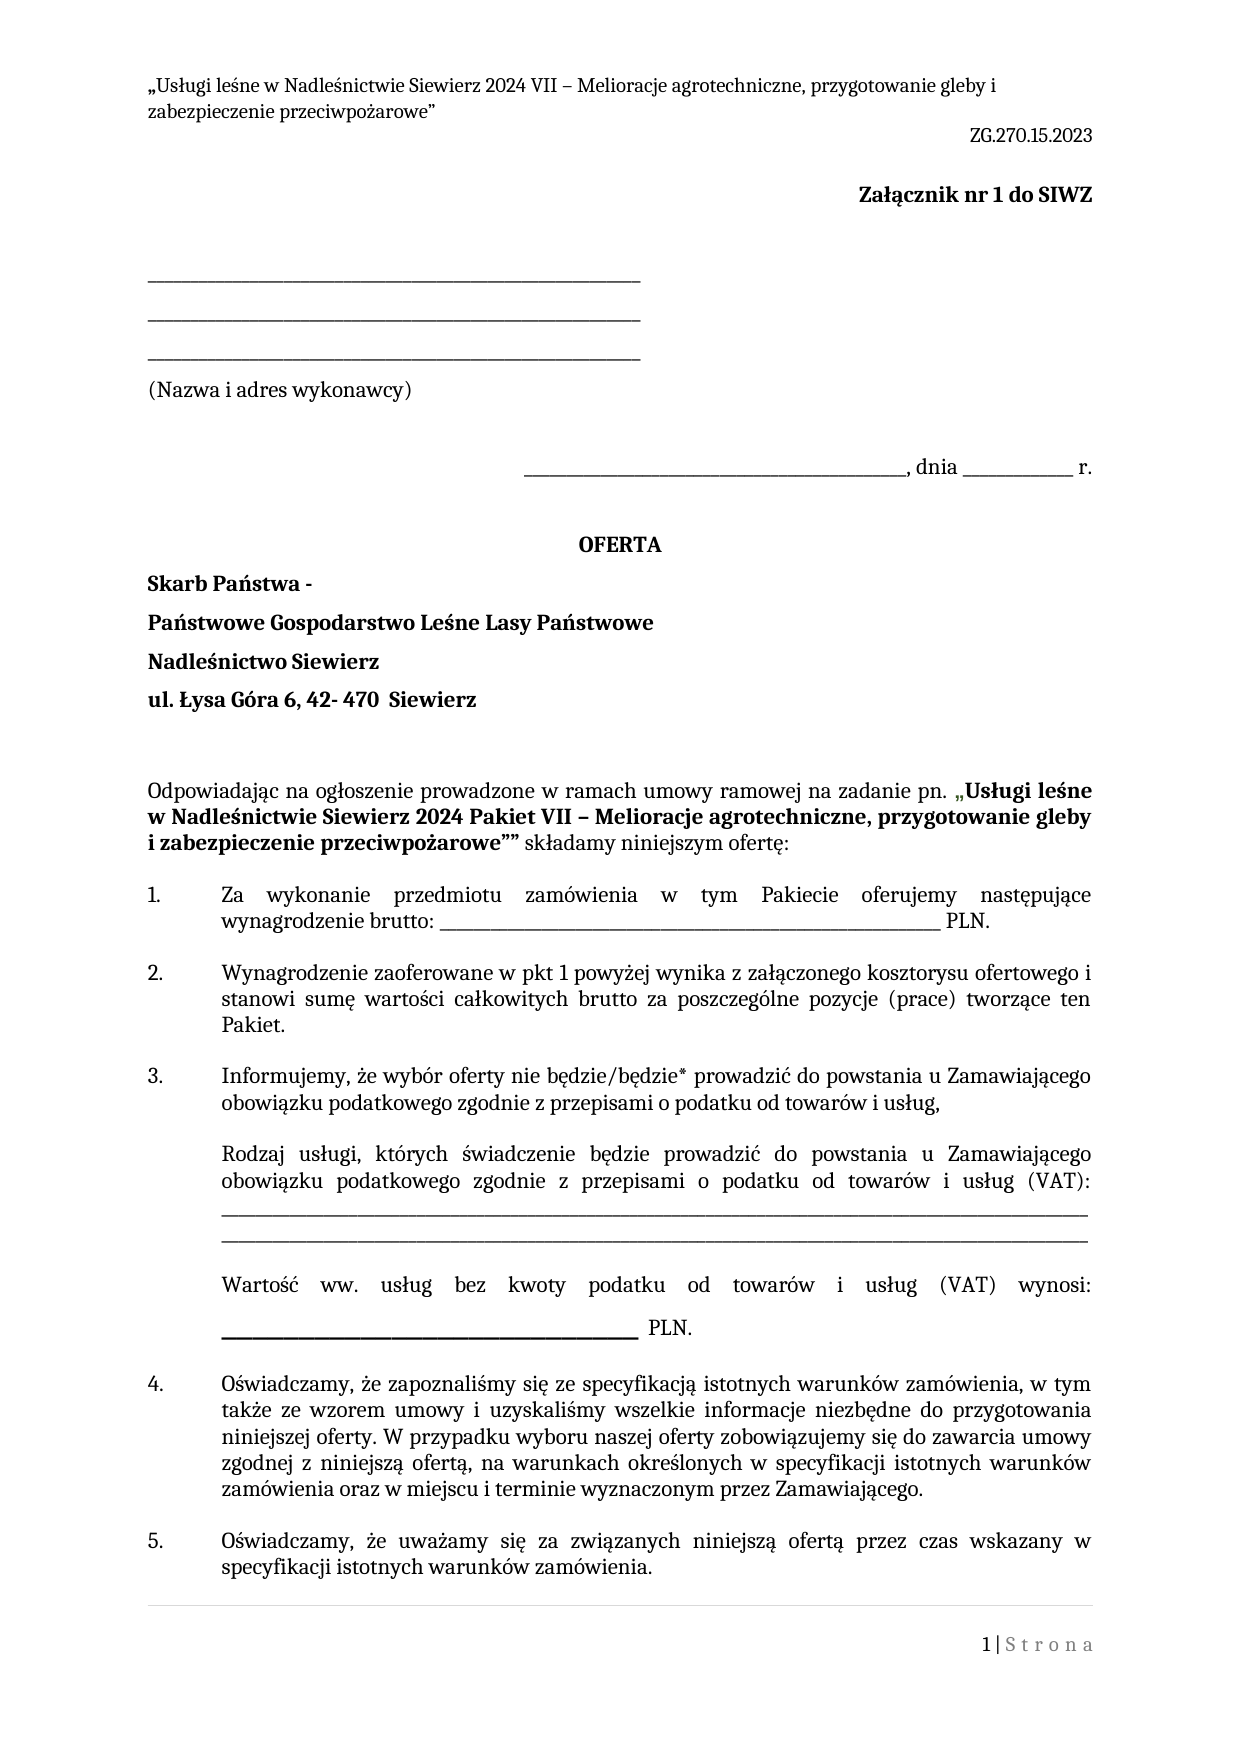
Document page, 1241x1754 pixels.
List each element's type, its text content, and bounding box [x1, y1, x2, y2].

text 2. Wynagrodzenie zaoferowane w pkt 1 powyżej wynika z załączonego kosztorysu ofertowego i stanowi sumę wartości całkowitych brutto za poszczególne pozycje (prace) tworzące ten Pakiet. [148, 959, 1093, 1038]
text __________________________________________________________ [148, 299, 1093, 325]
text __________________________________________________________ [148, 260, 1093, 286]
text Skarb Państwa - [148, 571, 1093, 597]
text Wartość ww. usług bez kwoty podatku od towarów i usług (VAT) wynosi: ___________________________ PLN. [221, 1271, 1093, 1346]
text Załącznik nr 1 do SIWZ [148, 182, 1093, 208]
text 5. Oświadczamy, że uważamy się za związanych niniejszą ofertą przez czas wskazany w specyfikacji istotnych warunków zamówienia. [148, 1527, 1093, 1580]
text Nadleśnictwo Siewierz [148, 648, 1093, 675]
text Odpowiadając na ogłoszenie prowadzone w ramach umowy ramowej na zadanie pn. „Usługi leśne w Nadleśnictwie Siewierz 2024 Pakiet VII – Melioracje agrotechniczne, przygotowanie gleby i zabezpieczenie przeciwpożarowe”” składamy niniejszym ofertę: [148, 777, 1093, 857]
text Rodzaj usługi, których świadczenie będzie prowadzić do powstania u Zamawiającego obowiązku podatkowego zgodnie z przepisami o podatku od towarów i usług (VAT): ____________________________________________________________________________________________________________________________________________________________________________________________________________ [221, 1141, 1093, 1246]
text (Nazwa i adres wykonawcy) [148, 376, 1093, 403]
text OFERTA [148, 532, 1093, 558]
text __________________________________________________________ [148, 338, 1093, 364]
text ul. Łysa Góra 6, 42- 470 Siewierz [148, 687, 1093, 714]
text _____________________________________________, dnia _____________ r. [148, 454, 1093, 481]
text 3. Informujemy, że wybór oferty nie będzie/będzie* prowadzić do powstania u Zamawiającego obowiązku podatkowego zgodnie z przepisami o podatku od towarów i usług, [148, 1063, 1093, 1116]
text Państwowe Gospodarstwo Leśne Lasy Państwowe [148, 609, 1093, 636]
text 1. Za wykonanie przedmiotu zamówienia w tym Pakiecie oferujemy następujące wynagrodzenie brutto: ___________________________________________________________ PLN. [148, 882, 1093, 934]
text 4. Oświadczamy, że zapoznaliśmy się ze specyfikacją istotnych warunków zamówienia, w tym także ze wzorem umowy i uzyskaliśmy wszelkie informacje niezbędne do przygotowania niniejszej oferty. W przypadku wyboru naszej oferty zobowiązujemy się do zawarcia umowy zgodnej z niniejszą ofertą, na warunkach określonych w specyfikacji istotnych warunków zamówienia oraz w miejscu i terminie wyznaczonym przez Zamawiającego. [148, 1371, 1093, 1502]
